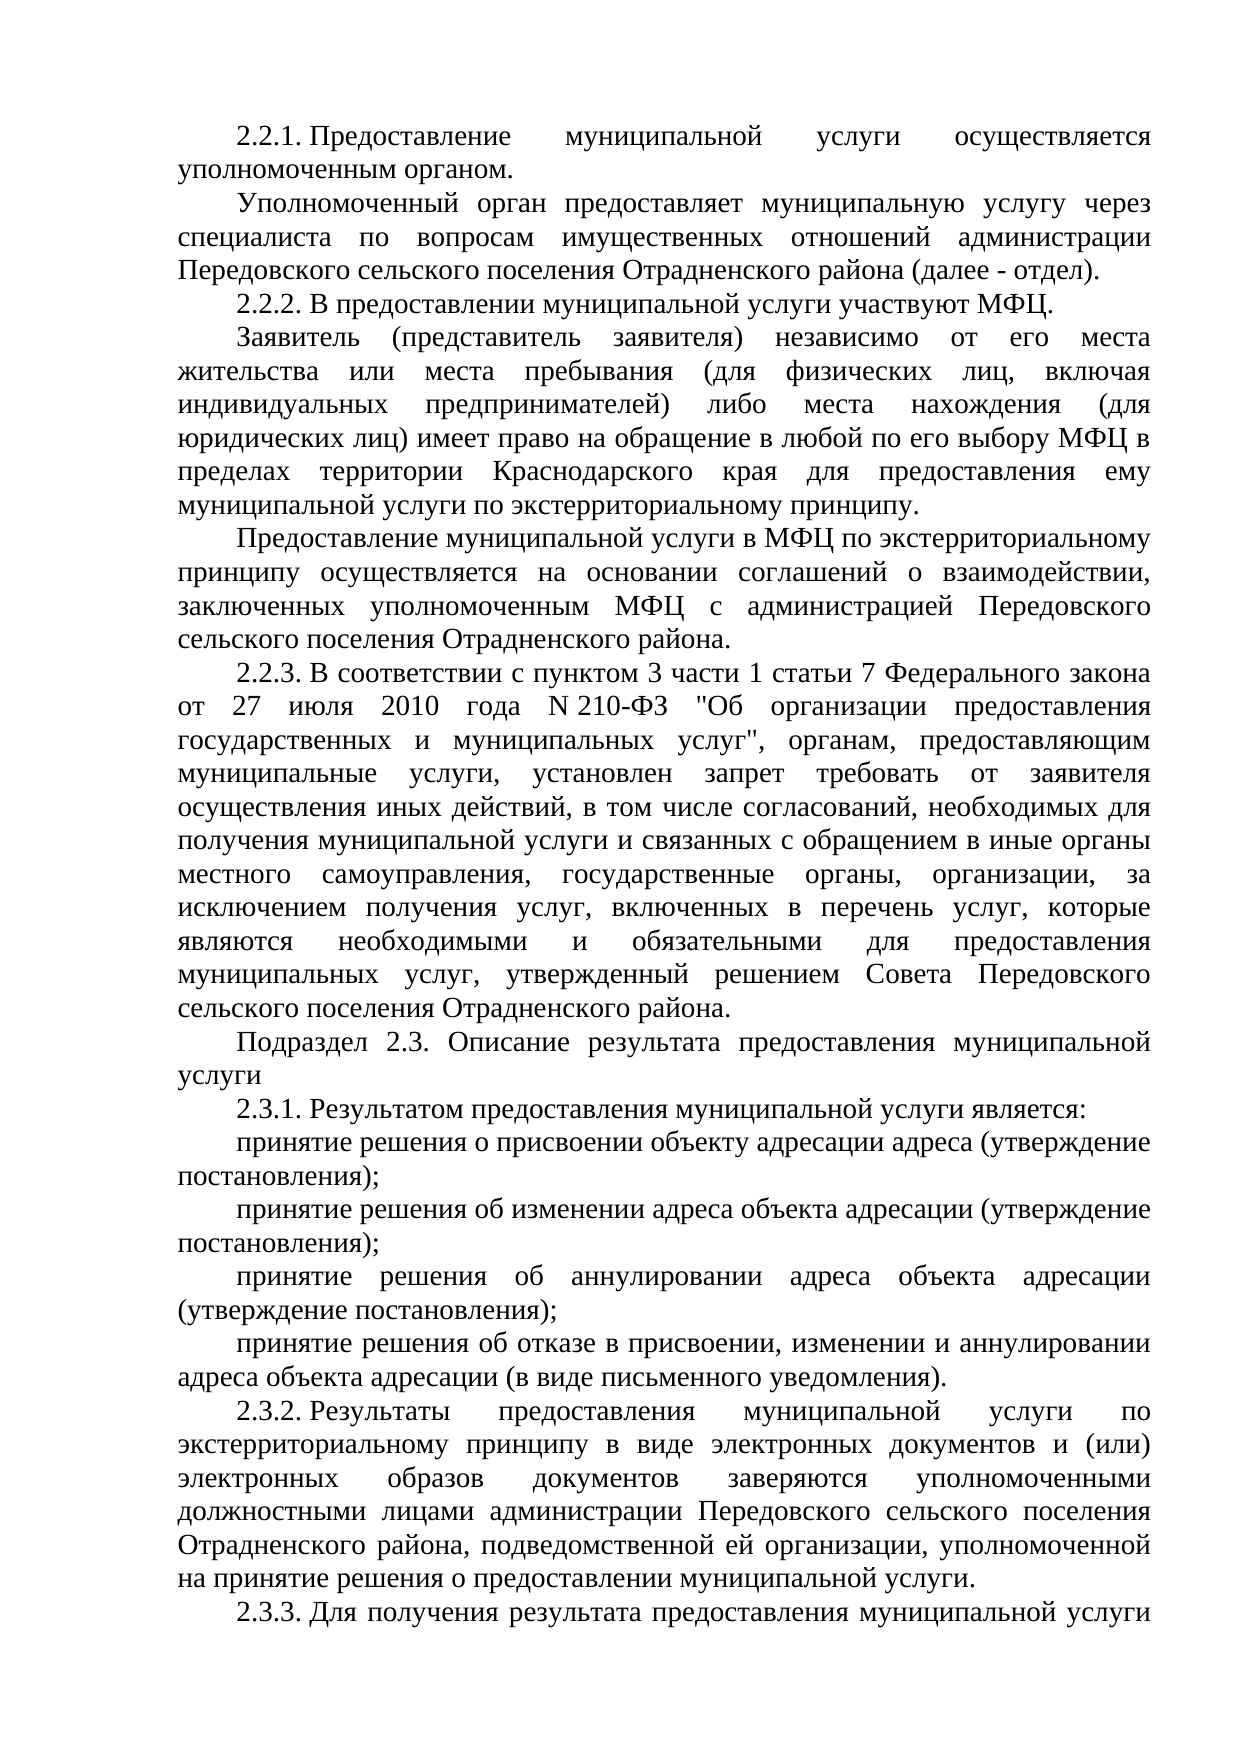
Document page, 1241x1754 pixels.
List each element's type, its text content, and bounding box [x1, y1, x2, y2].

text 2.3.2. Результаты предоставления муниципальной услуги по экстерриториальному принципу в виде электронных документов и (или) электронных образов документов заверяются уполномоченными должностными лицами администрации Передовского сельского поселения Отрадненского района, подведомственной ей организации, уполномоченной на принятие решения о предоставлении муниципальной услуги. [177, 1393, 1152, 1594]
text 2.2.1. Предоставление муниципальной услуги осуществляется уполномоченным органом. [177, 118, 1152, 185]
text Подраздел 2.3. Описание результата предоставления муниципальной услуги [177, 1024, 1152, 1091]
text принятие решения о присвоении объекту адресации адреса (утверждение постановления); [177, 1124, 1152, 1191]
text Уполномоченный орган предоставляет муниципальную услугу через специалиста по вопросам имущественных отношений администрации Передовского сельского поселения Отрадненского района (далее - отдел). [177, 185, 1152, 286]
text 2.3.1. Результатом предоставления муниципальной услуги является: [177, 1091, 1152, 1124]
text 2.2.3. В соответствии с пунктом 3 части 1 статьи 7 Федерального закона от 27 июля 2010 года N 210-ФЗ "Об организации предоставления государственных и муниципальных услуг", органам, предоставляющим муниципальные услуги, установлен запрет требовать от заявителя осуществления иных действий, в том числе согласований, необходимых для получения муниципальной услуги и связанных с обращением в иные органы местного самоуправления, государственные органы, организации, за исключением получения услуг, включенных в перечень услуг, которые являются необходимыми и обязательными для предоставления муниципальных услуг, утвержденный решением Совета Передовского сельского поселения Отрадненского района. [177, 655, 1152, 1024]
text принятие решения об изменении адреса объекта адресации (утверждение постановления); [177, 1191, 1152, 1258]
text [177, 1594, 1152, 1627]
text Предоставление муниципальной услуги в МФЦ по экстерриториальному принципу осуществляется на основании соглашений о взаимодействии, заключенных уполномоченным МФЦ с администрацией Передовского сельского поселения Отрадненского района. [177, 521, 1152, 655]
text принятие решения об отказе в присвоении, изменении и аннулировании адреса объекта адресации (в виде письменного уведомления). [177, 1326, 1152, 1393]
text Заявитель (представитель заявителя) независимо от его места жительства или места пребывания (для физических лиц, включая индивидуальных предпринимателей) либо места нахождения (для юридических лиц) имеет право на обращение в любой по его выбору МФЦ в пределах территории Краснодарского края для предоставления ему муниципальной услуги по экстерриториальному принципу. [177, 319, 1152, 521]
text 2.2.2. В предоставлении муниципальной услуги участвуют МФЦ. [177, 286, 1152, 319]
text принятие решения об аннулировании адреса объекта адресации (утверждение постановления); [177, 1258, 1152, 1326]
